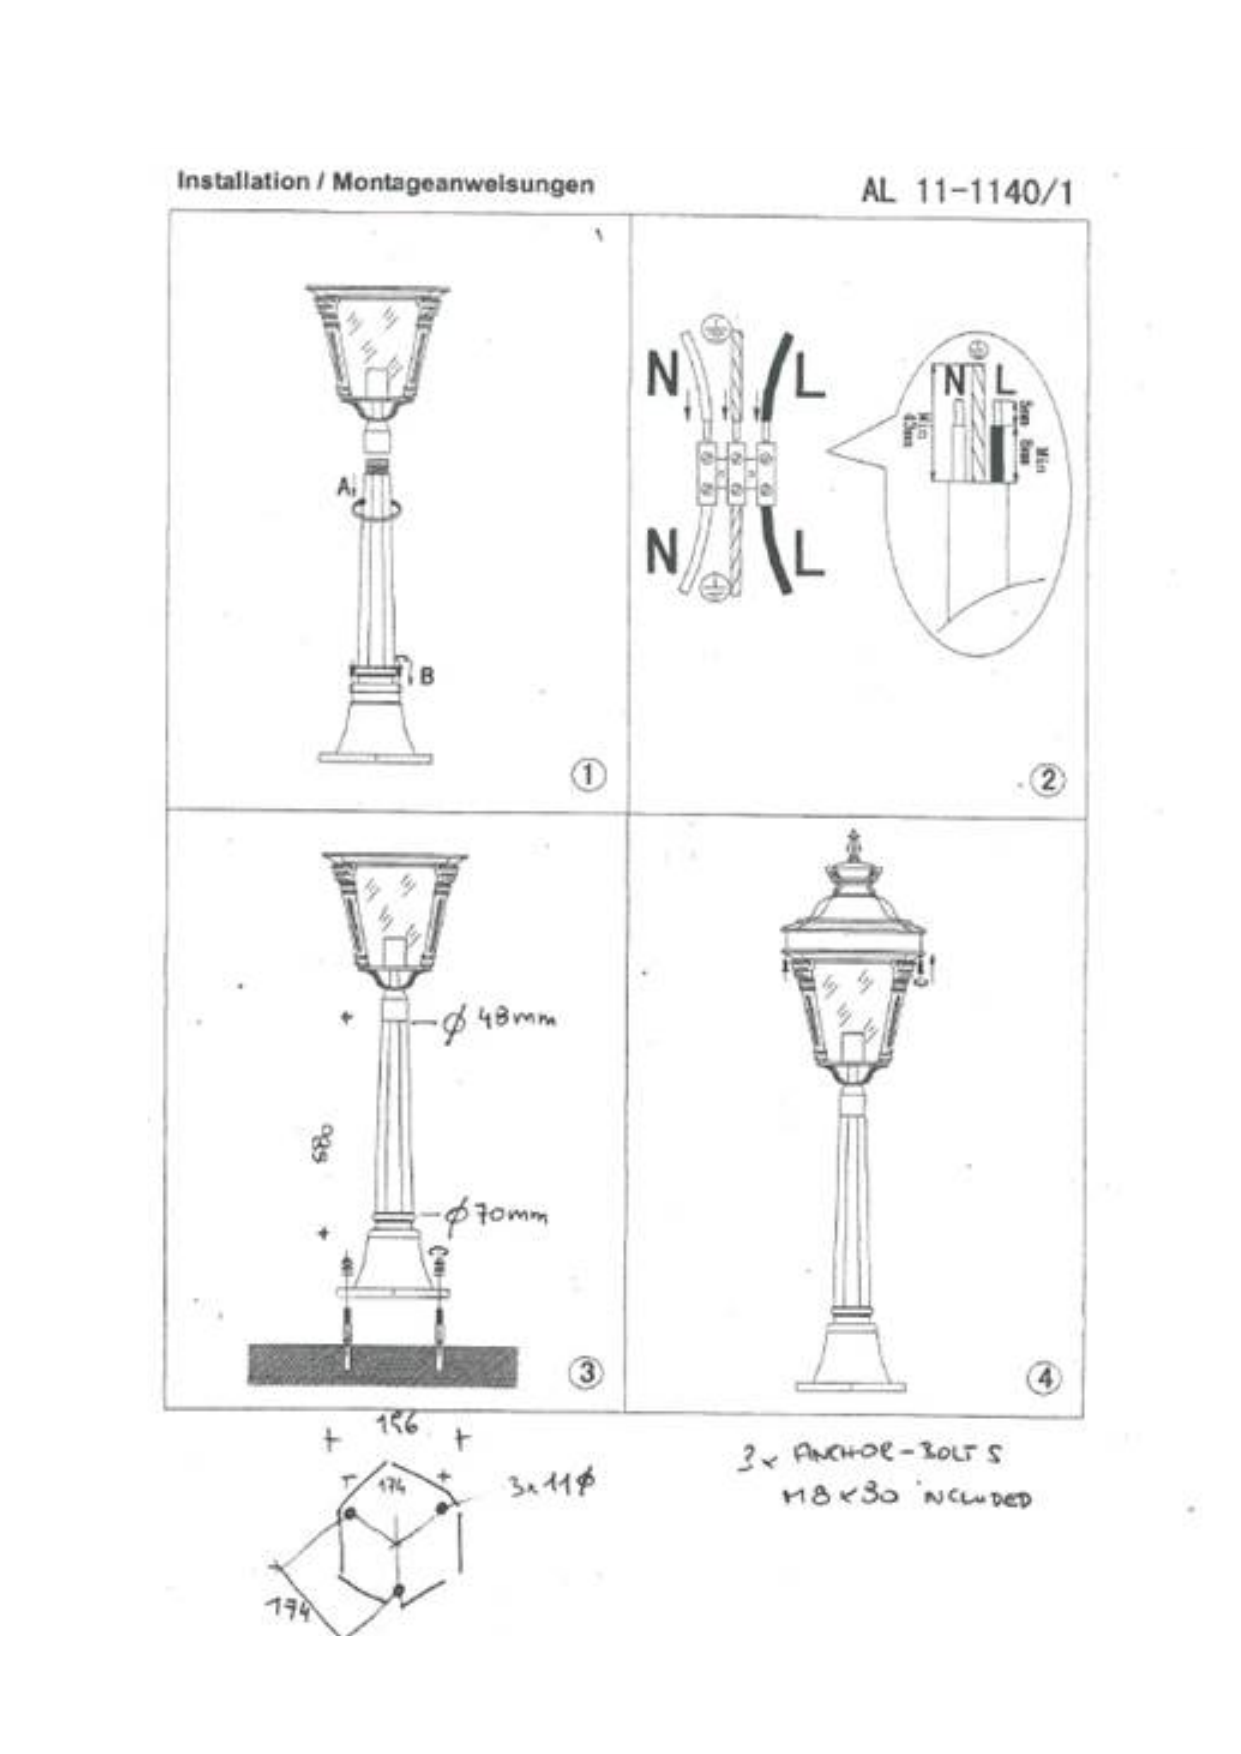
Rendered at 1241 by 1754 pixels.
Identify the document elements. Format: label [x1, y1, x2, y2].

picture [147, 147, 1204, 1636]
